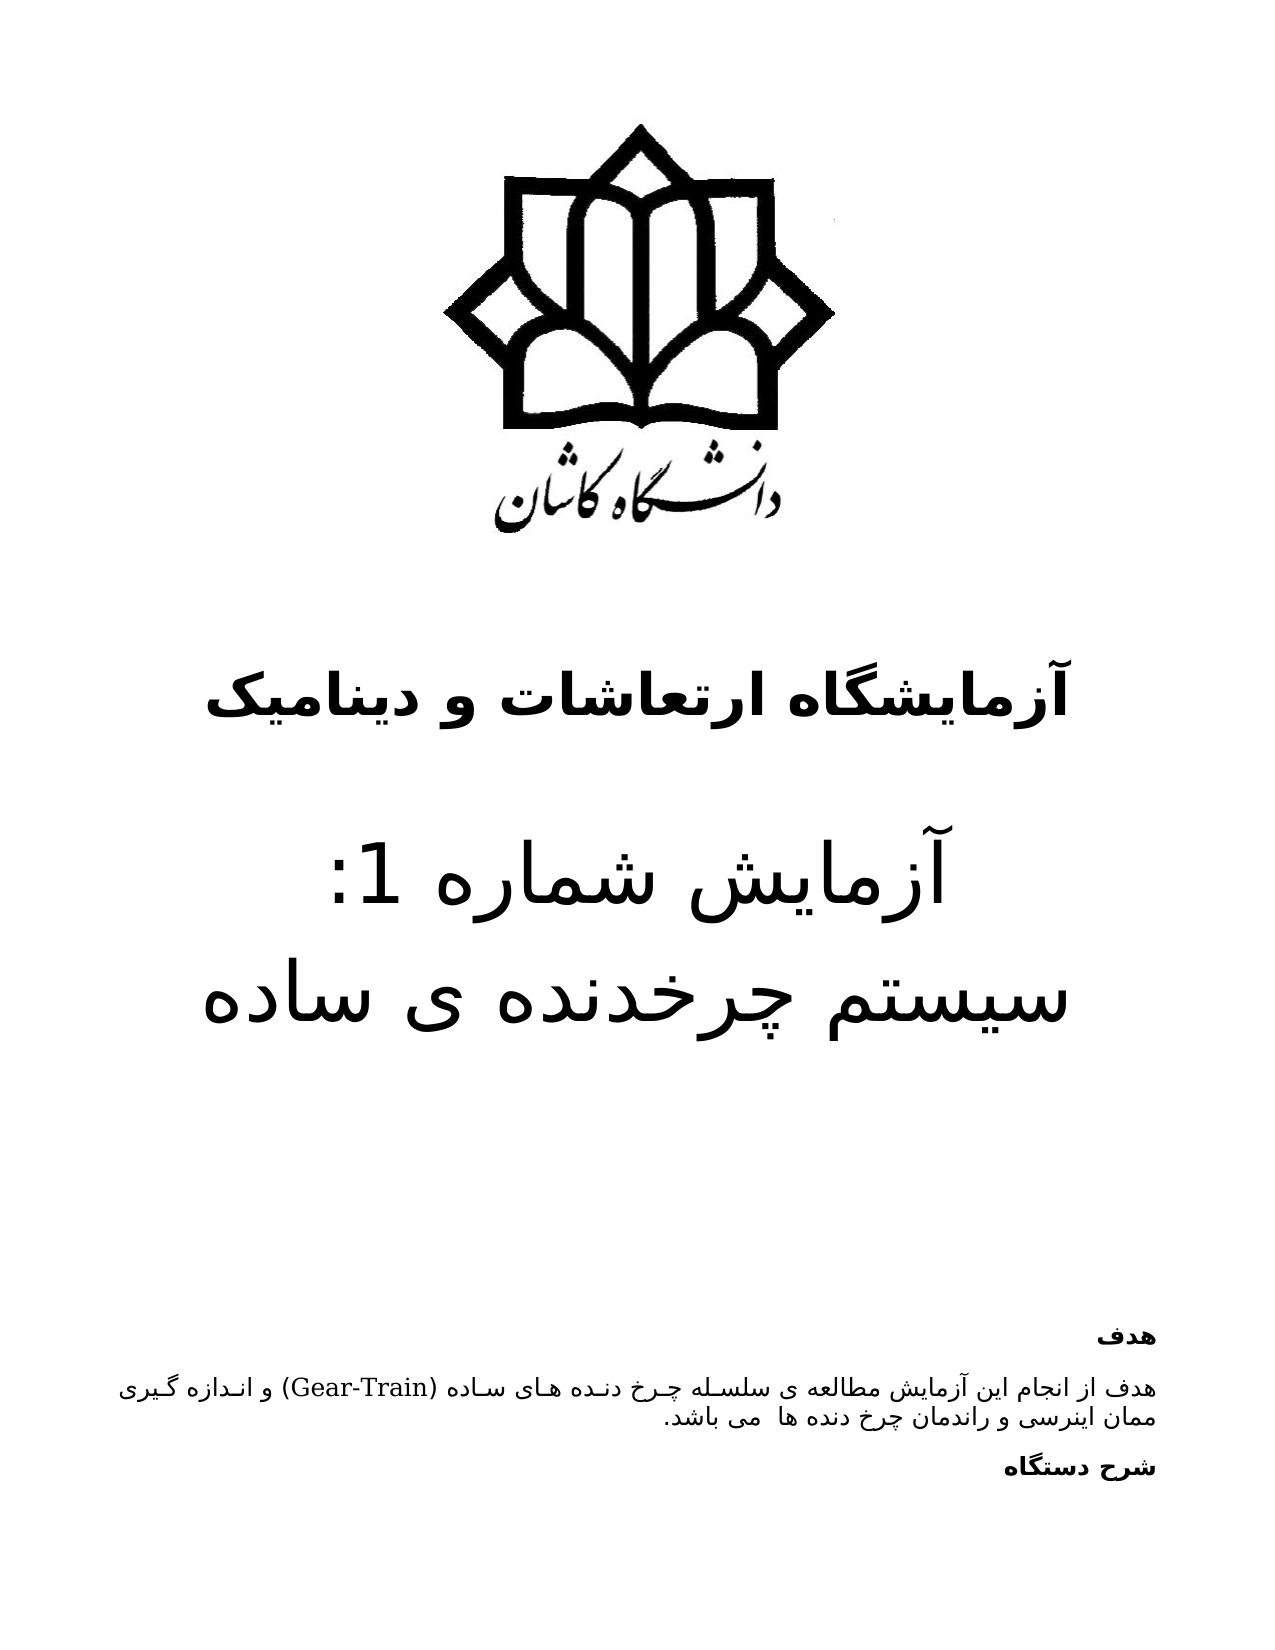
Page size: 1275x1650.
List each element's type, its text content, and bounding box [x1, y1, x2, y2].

text شرح دستگاه [118, 1452, 1157, 1481]
text هدف [118, 1322, 1157, 1351]
picture [437, 118, 838, 538]
text آزمایش شماره 1: [118, 826, 1157, 923]
text آزمایشگاه ارتعاشات و دینامیک [118, 661, 1157, 729]
text هدف از انجام این آزمایش مطالعه ی سلسله چرخ دنده های ساده (Gear-Train) و اندازه گیری ممان اینرسی و راندمان چرخ دنده ها می باشد. [118, 1372, 1157, 1431]
text سیستم چرخدنده ی ساده [118, 944, 1157, 1041]
